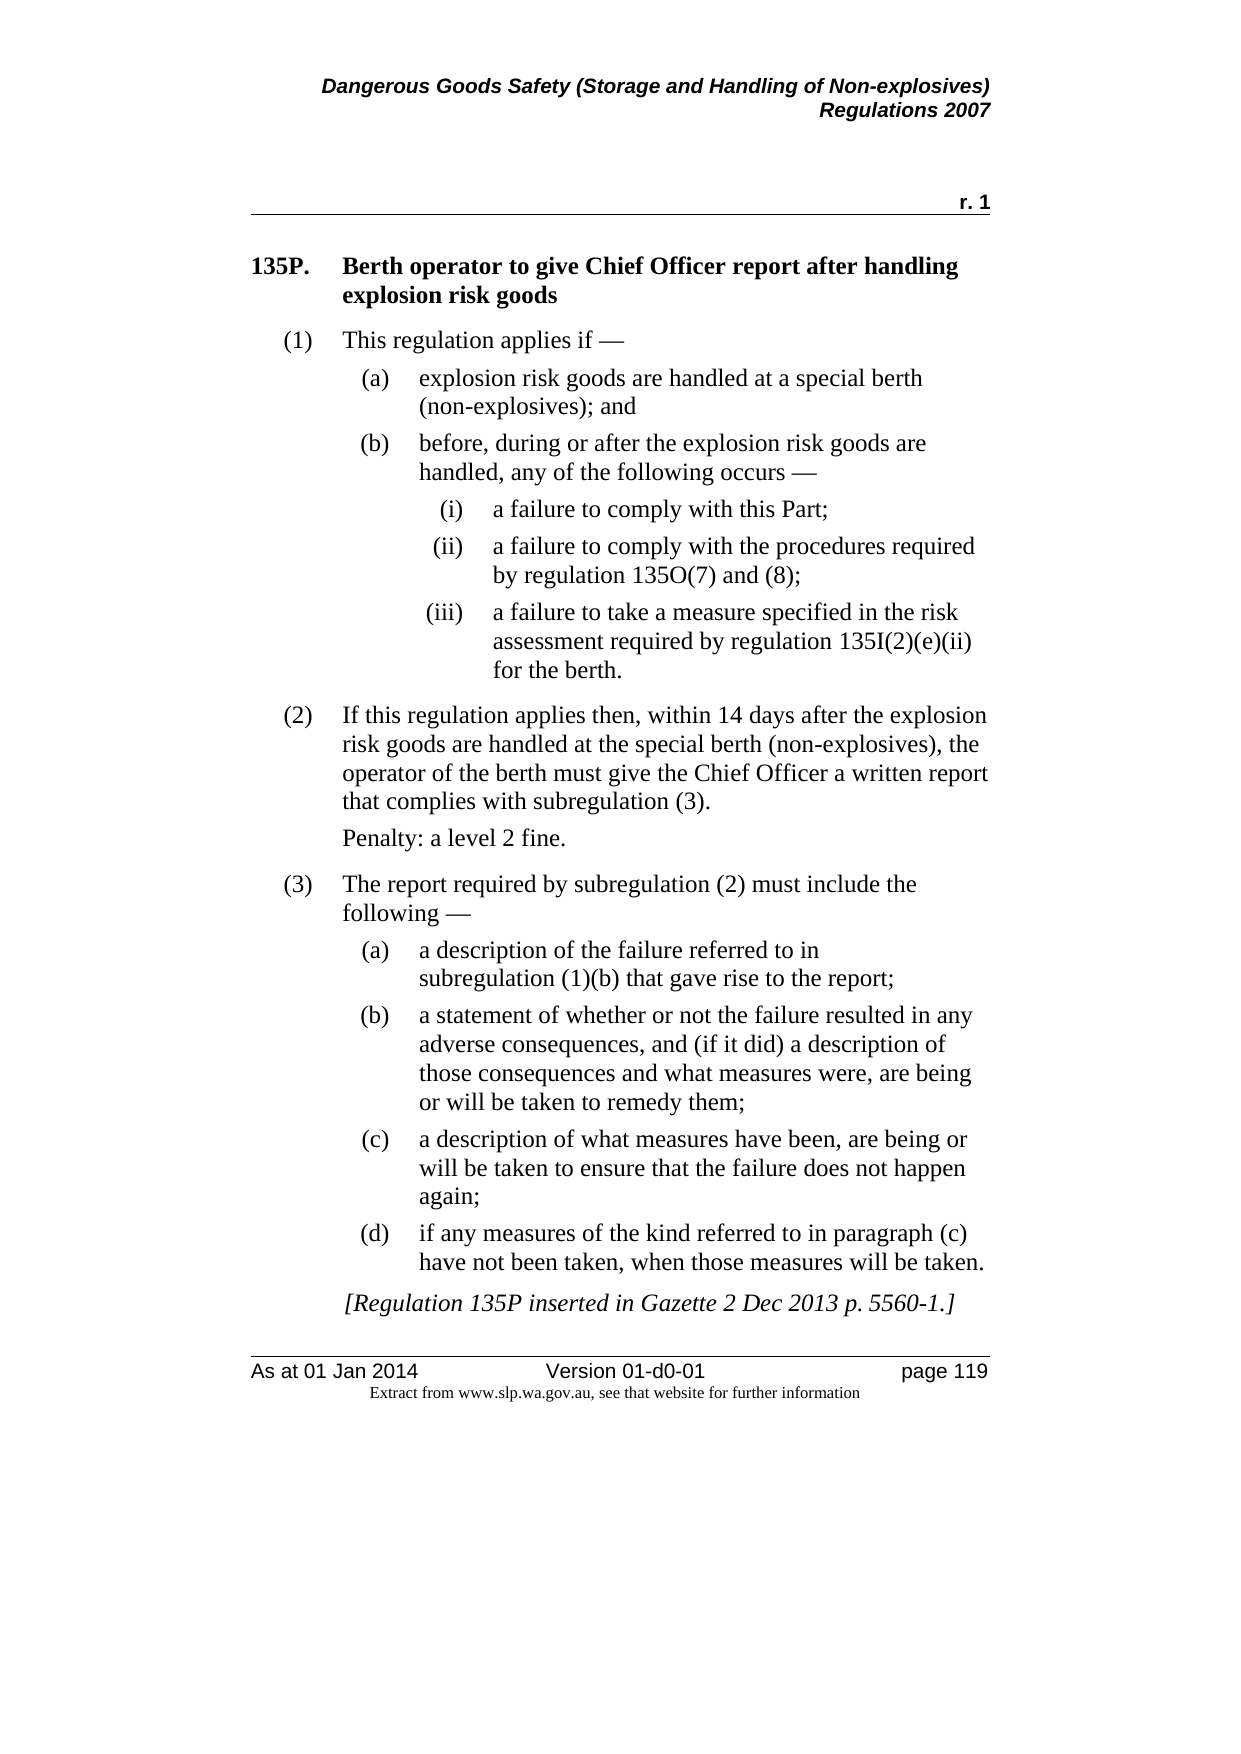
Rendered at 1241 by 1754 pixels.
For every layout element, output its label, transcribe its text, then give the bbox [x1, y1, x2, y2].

text (b) before, during or after the explosion risk goods are handled, any of the following occurs — [251, 428, 990, 486]
text (ii) a failure to comply with the procedures required by regulation 135O(7) and (8); [251, 531, 990, 589]
text Penalty: a level 2 fine. [251, 823, 990, 852]
text (i) a failure to comply with this Part; [251, 494, 990, 523]
text (3) The report required by subregulation (2) must include the following — [251, 869, 990, 926]
text (2) If this regulation applies then, within 14 days after the explosion risk goods are handled at the special berth (non-explosives), the operator of the berth must give the Chief Officer a written report that complies with subregulation (3). [251, 700, 990, 815]
text (b) a statement of whether or not the failure resulted in any adverse consequences, and (if it did) a description of those consequences and what measures were, are being or will be taken to remedy them; [251, 1001, 990, 1116]
text (a) a description of the failure referred to in subregulation (1)(b) that gave rise to the report; [251, 935, 990, 992]
text (c) a description of what measures have been, are being or will be taken to ensure that the failure does not happen again; [251, 1124, 990, 1210]
text (a) explosion risk goods are handled at a special berth (non-explosives); and [251, 363, 990, 420]
text (d) if any measures of the kind referred to in paragraph (c) have not been taken, when those measures will be taken. [251, 1218, 990, 1276]
text (iii) a failure to take a measure specified in the risk assessment required by regulation 135I(2)(e)(ii) for the berth. [251, 597, 990, 683]
subtitle 135P. Berth operator to give Chief Officer report after handling explosion risk goods [251, 251, 990, 309]
text (1) This regulation applies if — [251, 326, 990, 354]
text [Regulation 135P inserted in Gazette 2 Dec 2013 p. 5560-1.] [251, 1288, 990, 1317]
